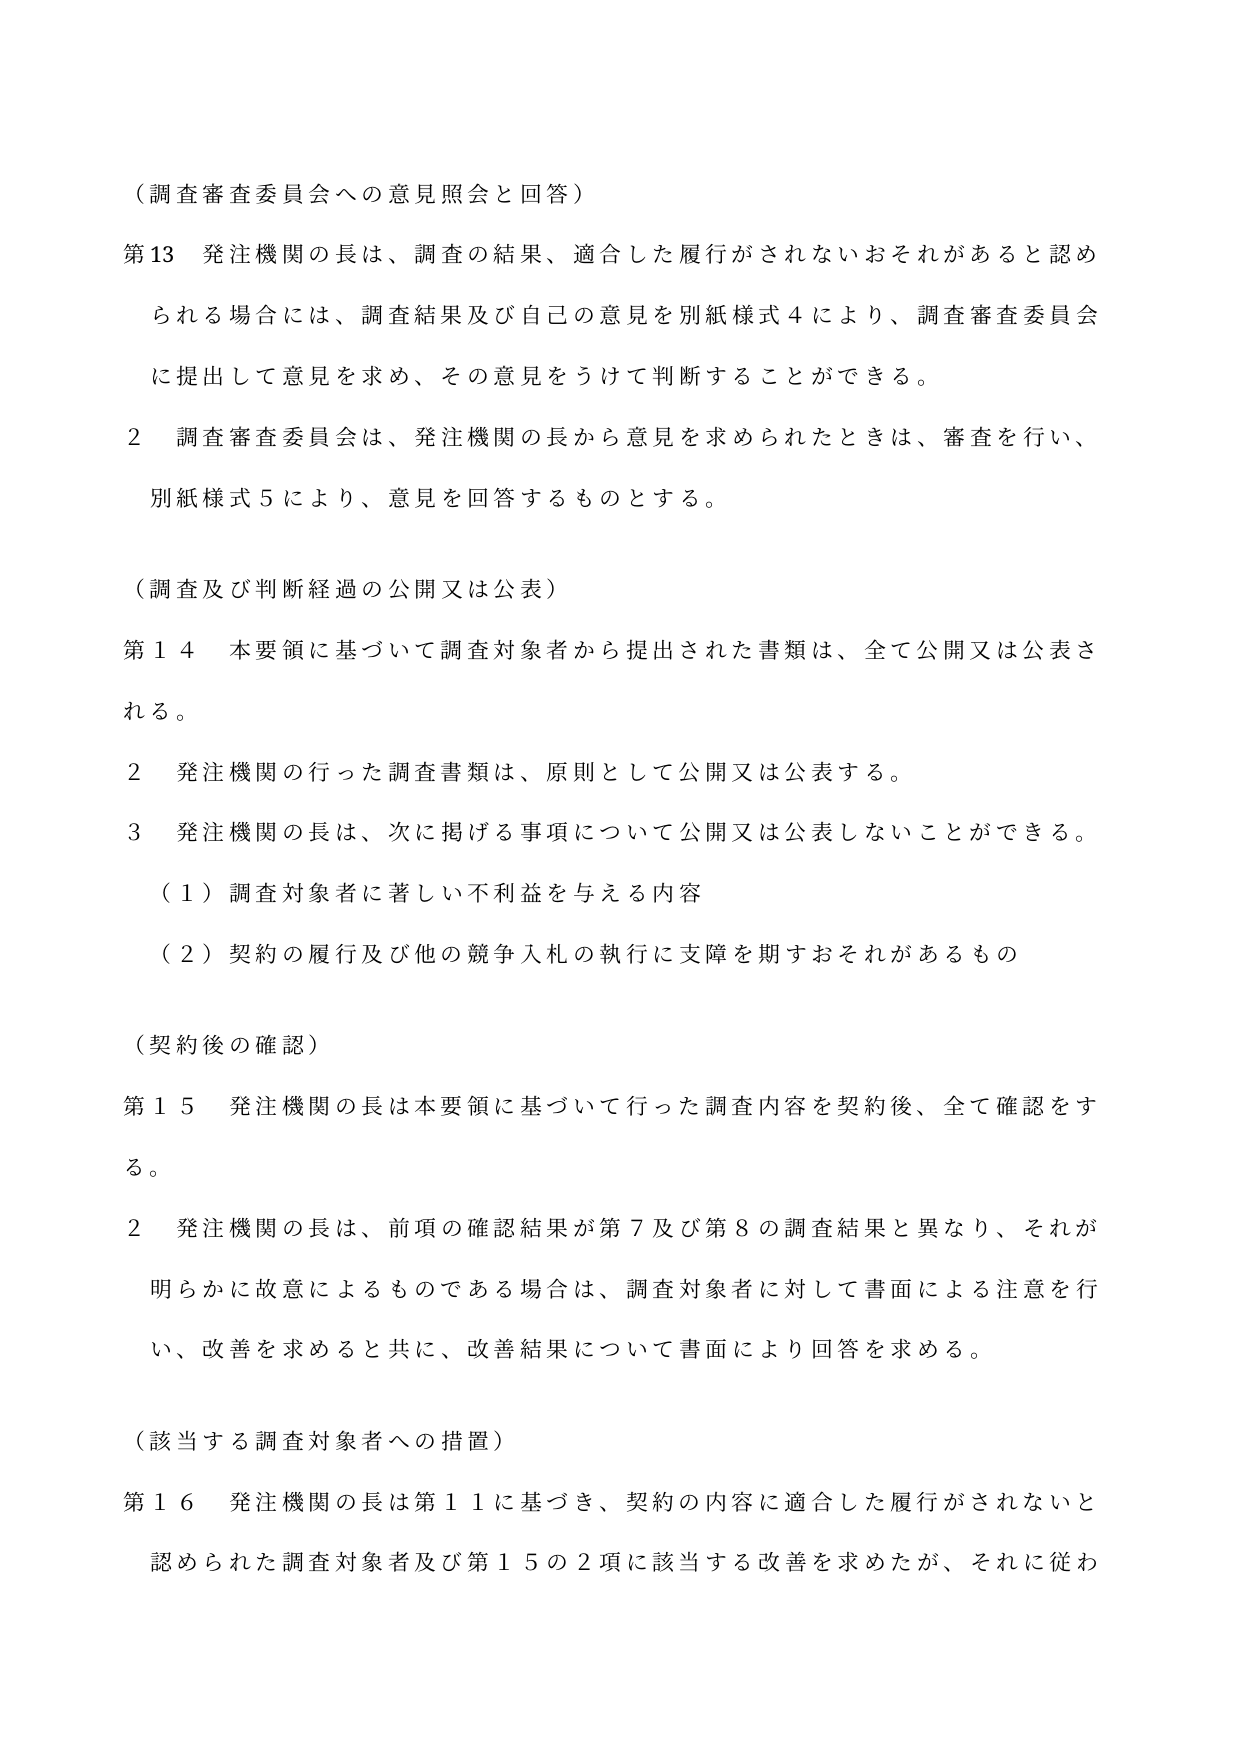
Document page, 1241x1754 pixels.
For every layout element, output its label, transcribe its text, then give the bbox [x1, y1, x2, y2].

text 第１５ 発注機関の長は本要領に基づいて行った調査内容を契約後、全て確認をする。 [123, 1075, 1102, 1196]
text ２ 調査審査委員会は、発注機関の長から意見を求められたときは、審査を行い、別紙様式５により、意見を回答するものとする。 [123, 406, 1102, 527]
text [123, 1470, 1102, 1592]
text ２ 発注機関の長は、前項の確認結果が第７及び第８の調査結果と異なり、それが明らかに故意によるものである場合は、調査対象者に対して書面による注意を行い、改善を求めると共に、改善結果について書面により回答を求める。 [123, 1196, 1102, 1379]
text 第１４ 本要領に基づいて調査対象者から提出された書類は、全て公開又は公表される。 [123, 618, 1102, 740]
text （２）契約の履行及び他の競争入札の執行に支障を期すおそれがあるもの [123, 923, 1102, 983]
text （契約後の確認） [123, 1014, 1102, 1075]
text （１）調査対象者に著しい不利益を与える内容 [123, 862, 1102, 923]
text （該当する調査対象者への措置） [123, 1409, 1102, 1470]
text （調査及び判断経過の公開又は公表） [123, 558, 1102, 618]
text ２ 発注機関の行った調査書類は、原則として公開又は公表する。 [123, 740, 1102, 801]
text 第13 発注機関の長は、調査の結果、適合した履行がされないおそれがあると認められる場合には、調査結果及び自己の意見を別紙様式４により、調査審査委員会に提出して意見を求め、その意見をうけて判断することができる。 [123, 223, 1102, 406]
text （調査審査委員会への意見照会と回答） [123, 162, 1102, 223]
text ３ 発注機関の長は、次に掲げる事項について公開又は公表しないことができる。 [123, 801, 1102, 862]
